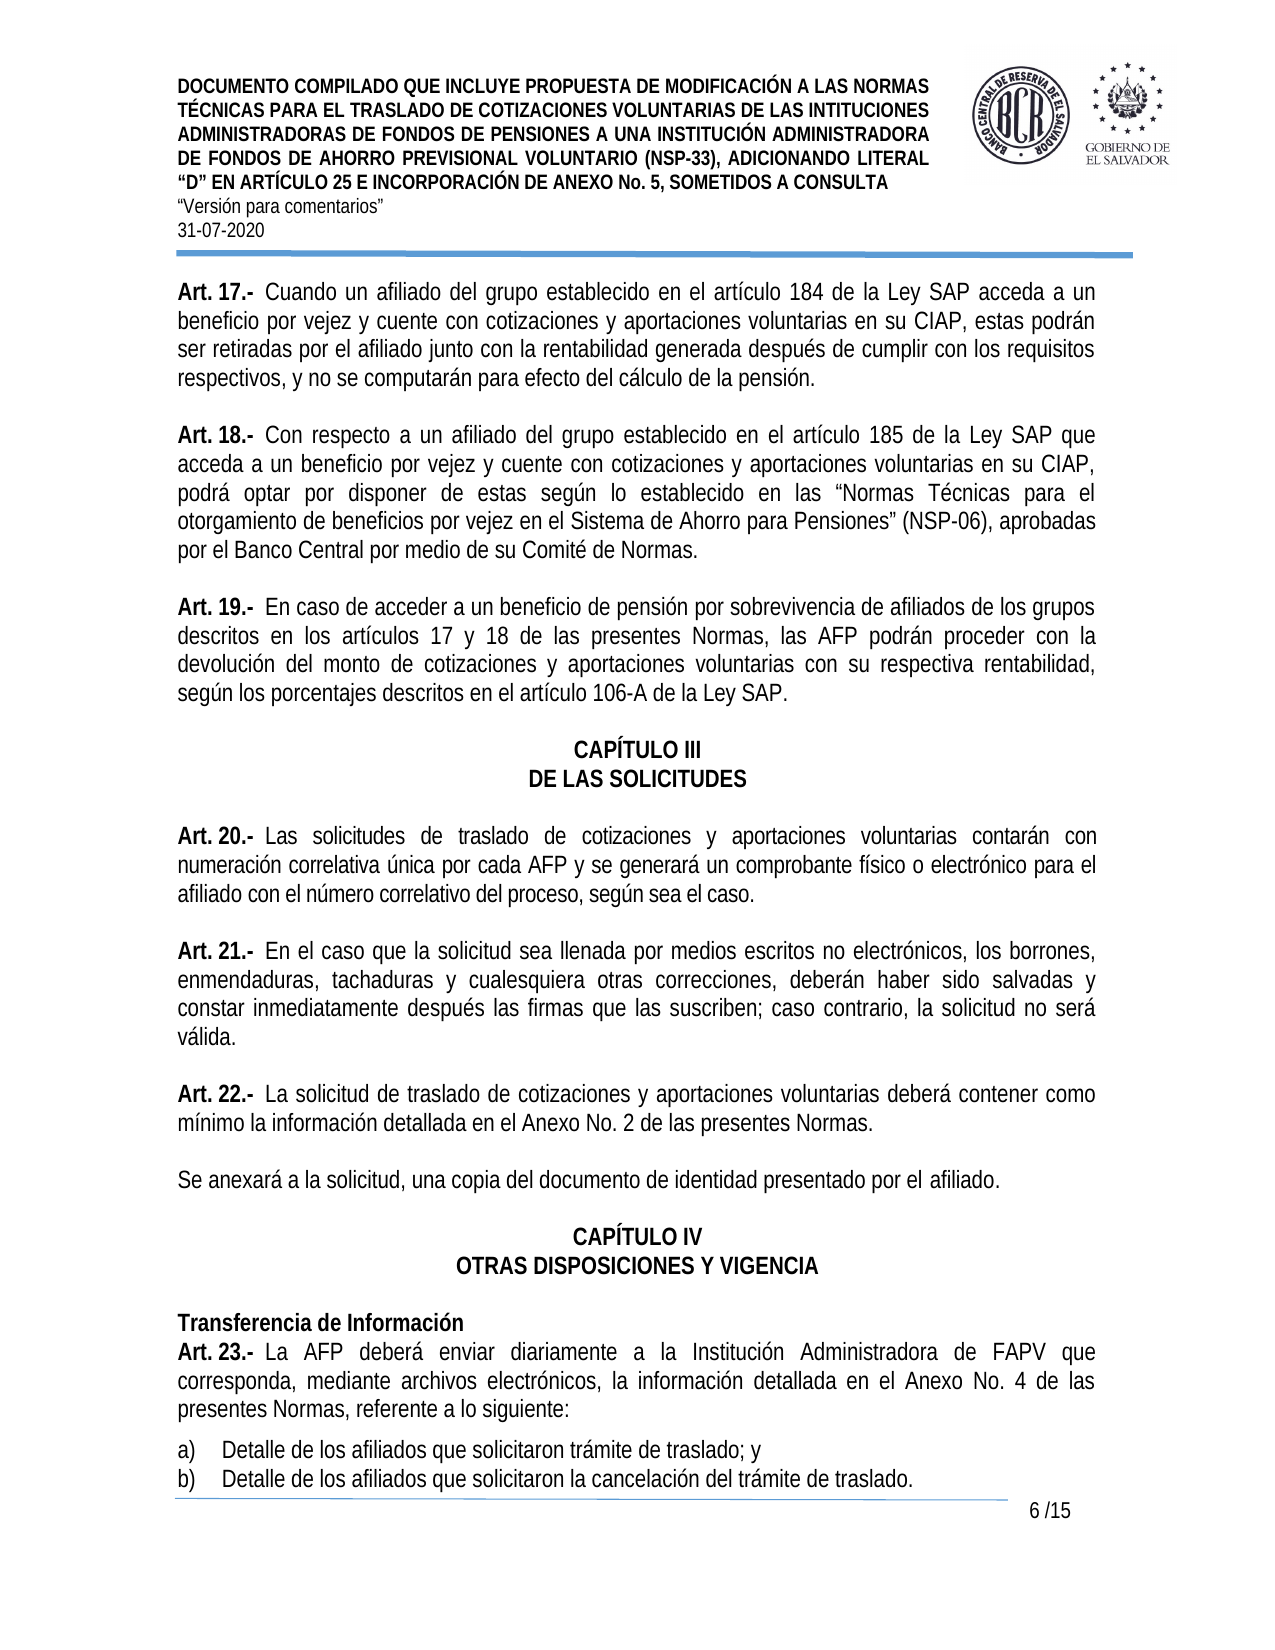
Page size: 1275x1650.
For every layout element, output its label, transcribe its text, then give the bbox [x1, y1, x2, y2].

text OTRAS DISPOSICIONES Y VIGENCIA [177, 1251, 1098, 1280]
list Detalle de los afiliados que solicitaron trámite de traslado; y [177, 1435, 1098, 1464]
text DE LAS SOLICITUDES [177, 764, 1098, 793]
list La AFP deberá enviar diariamente a la Institución Administradora de FAPV que corresponda, mediante archivos electrónicos, la información detallada en el Anexo No. 4 de las presentes Normas, referente a lo siguiente: [177, 1337, 1098, 1423]
list Las solicitudes de traslado de cotizaciones y aportaciones voluntarias contarán con numeración correlativa única por cada AFP y se generará un comprobante físico o electrónico para el afiliado con el número correlativo del proceso, según sea el caso. [177, 821, 1098, 907]
list La solicitud de traslado de cotizaciones y aportaciones voluntarias deberá contener como mínimo la información detallada en el Anexo No. 2 de las presentes Normas. [177, 1079, 1098, 1136]
list Con respecto a un afiliado del grupo establecido en el artículo 185 de la Ley SAP que acceda a un beneficio por vejez y cuente con cotizaciones y aportaciones voluntarias en su CIAP, podrá optar por disponer de estas según lo establecido en las “Normas Técnicas para el otorgamiento de beneficios por vejez en el Sistema de Ahorro para Pensiones” (NSP-06), aprobadas por el Banco Central por medio de su Comité de Normas. [177, 420, 1098, 563]
list En el caso que la solicitud sea llenada por medios escritos no electrónicos, los borrones, enmendaduras, tachaduras y cualesquiera otras correcciones, deberán haber sido salvadas y constar inmediatamente después las firmas que las suscriben; caso contrario, la solicitud no será válida. [177, 936, 1098, 1051]
list Detalle de los afiliados que solicitaron la cancelación del trámite de traslado. [177, 1464, 1098, 1493]
text Transferencia de Información [177, 1308, 1098, 1337]
list En caso de acceder a un beneficio de pensión por sobrevivencia de afiliados de los grupos descritos en los artículos 17 y 18 de las presentes Normas, las AFP podrán proceder con la devolución del monto de cotizaciones y aportaciones voluntarias con su respectiva rentabilidad, según los porcentajes descritos en el artículo 106-A de la Ley SAP. [177, 592, 1098, 707]
list Cuando un afiliado del grupo establecido en el artículo 184 de la Ley SAP acceda a un beneficio por vejez y cuente con cotizaciones y aportaciones voluntarias en su CIAP, estas podrán ser retiradas por el afiliado junto con la rentabilidad generada después de cumplir con los requisitos respectivos, y no se computarán para efecto del cálculo de la pensión. [177, 277, 1098, 392]
list Se anexará a la solicitud, una copia del documento de identidad presentado por el afiliado. [177, 1165, 1098, 1194]
text CAPÍTULO III [177, 735, 1098, 764]
text CAPÍTULO IV [177, 1222, 1098, 1251]
picture [964, 44, 1177, 185]
